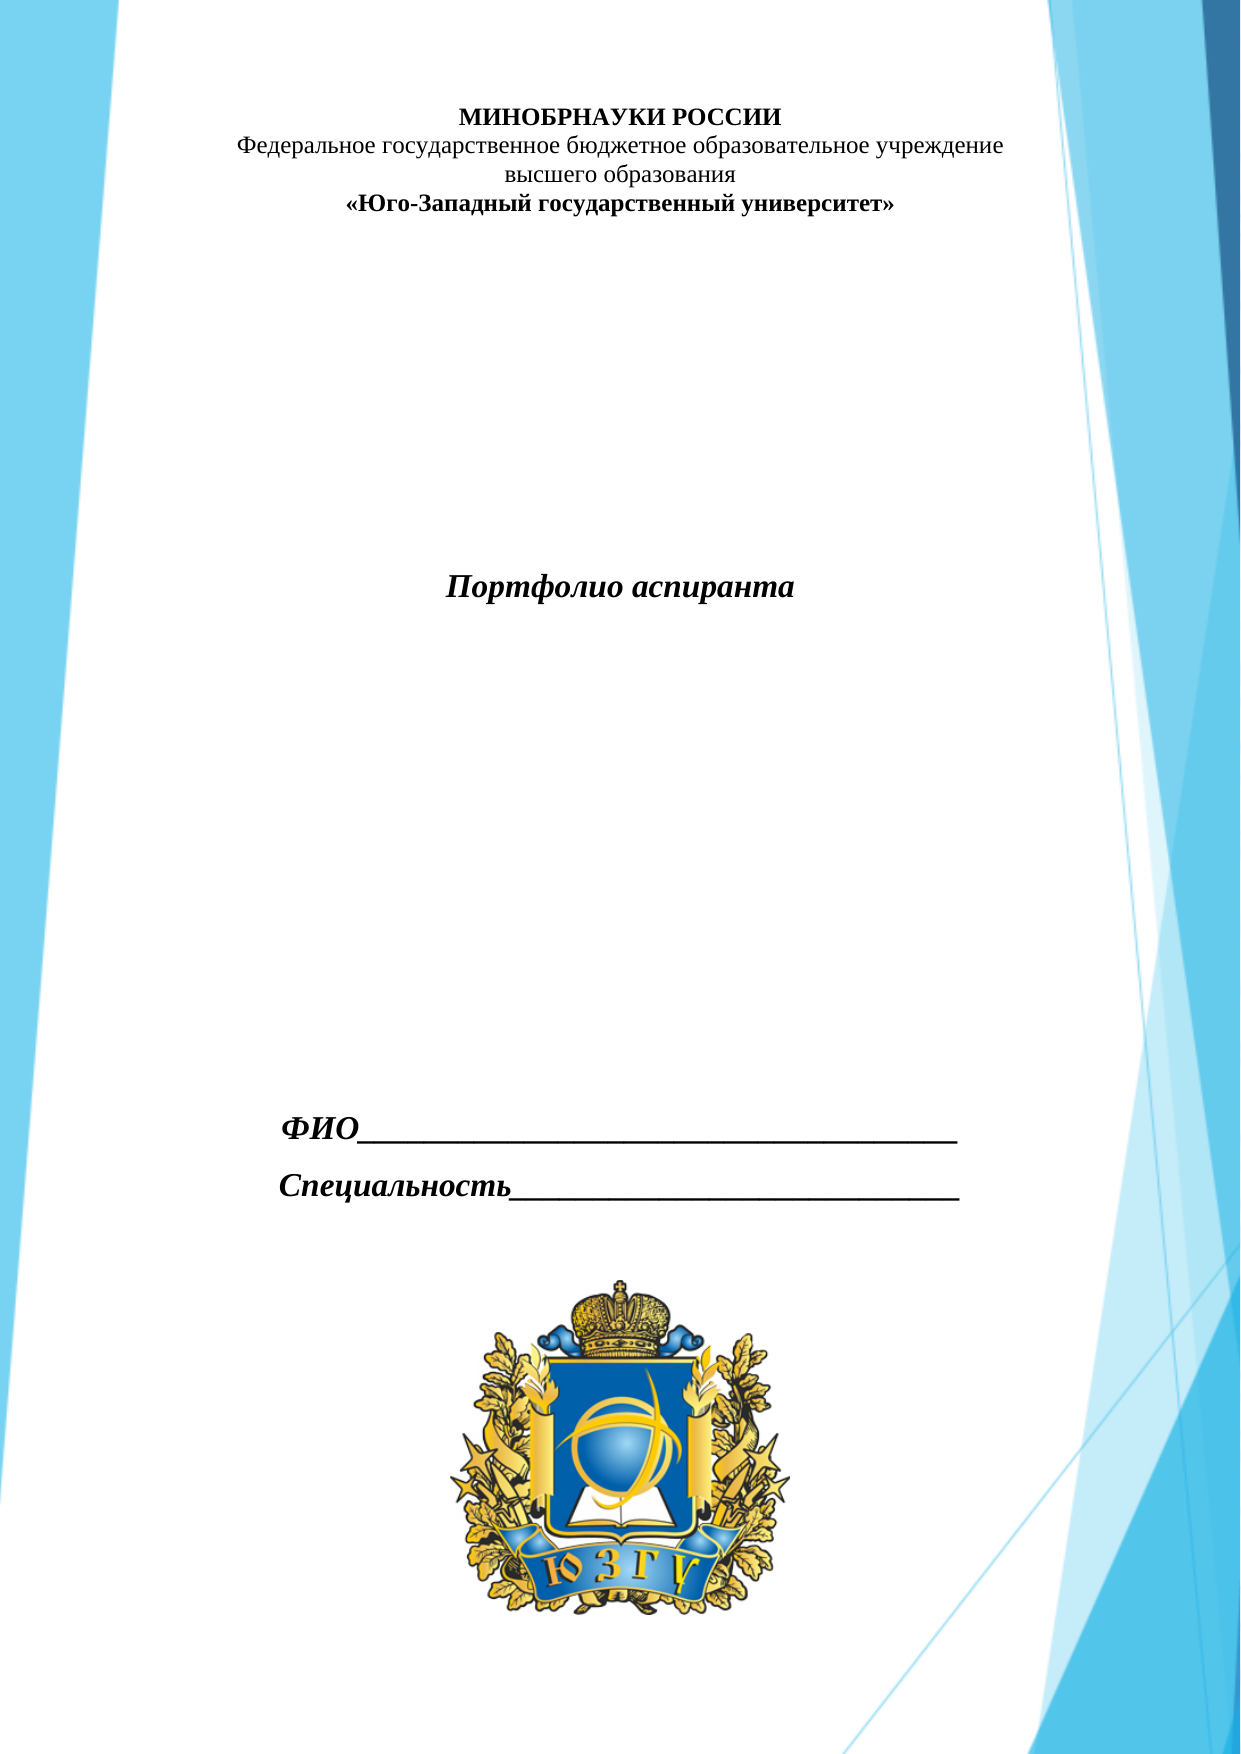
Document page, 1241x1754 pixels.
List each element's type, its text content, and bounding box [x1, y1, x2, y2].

text МИНОБРНАУКИ РОССИИ [75, 102, 1165, 131]
text Портфолио аспиранта [75, 567, 1165, 605]
text высшего образования [75, 159, 1165, 188]
text ФИО____________________________________ [75, 1108, 1165, 1146]
text «Юго-Западный государственный университет» [75, 188, 1165, 217]
text Специальность___________________________ [75, 1166, 1165, 1204]
picture [0, 0, 1241, 1754]
text Федеральное государственное бюджетное образовательное учреждение [75, 131, 1165, 159]
